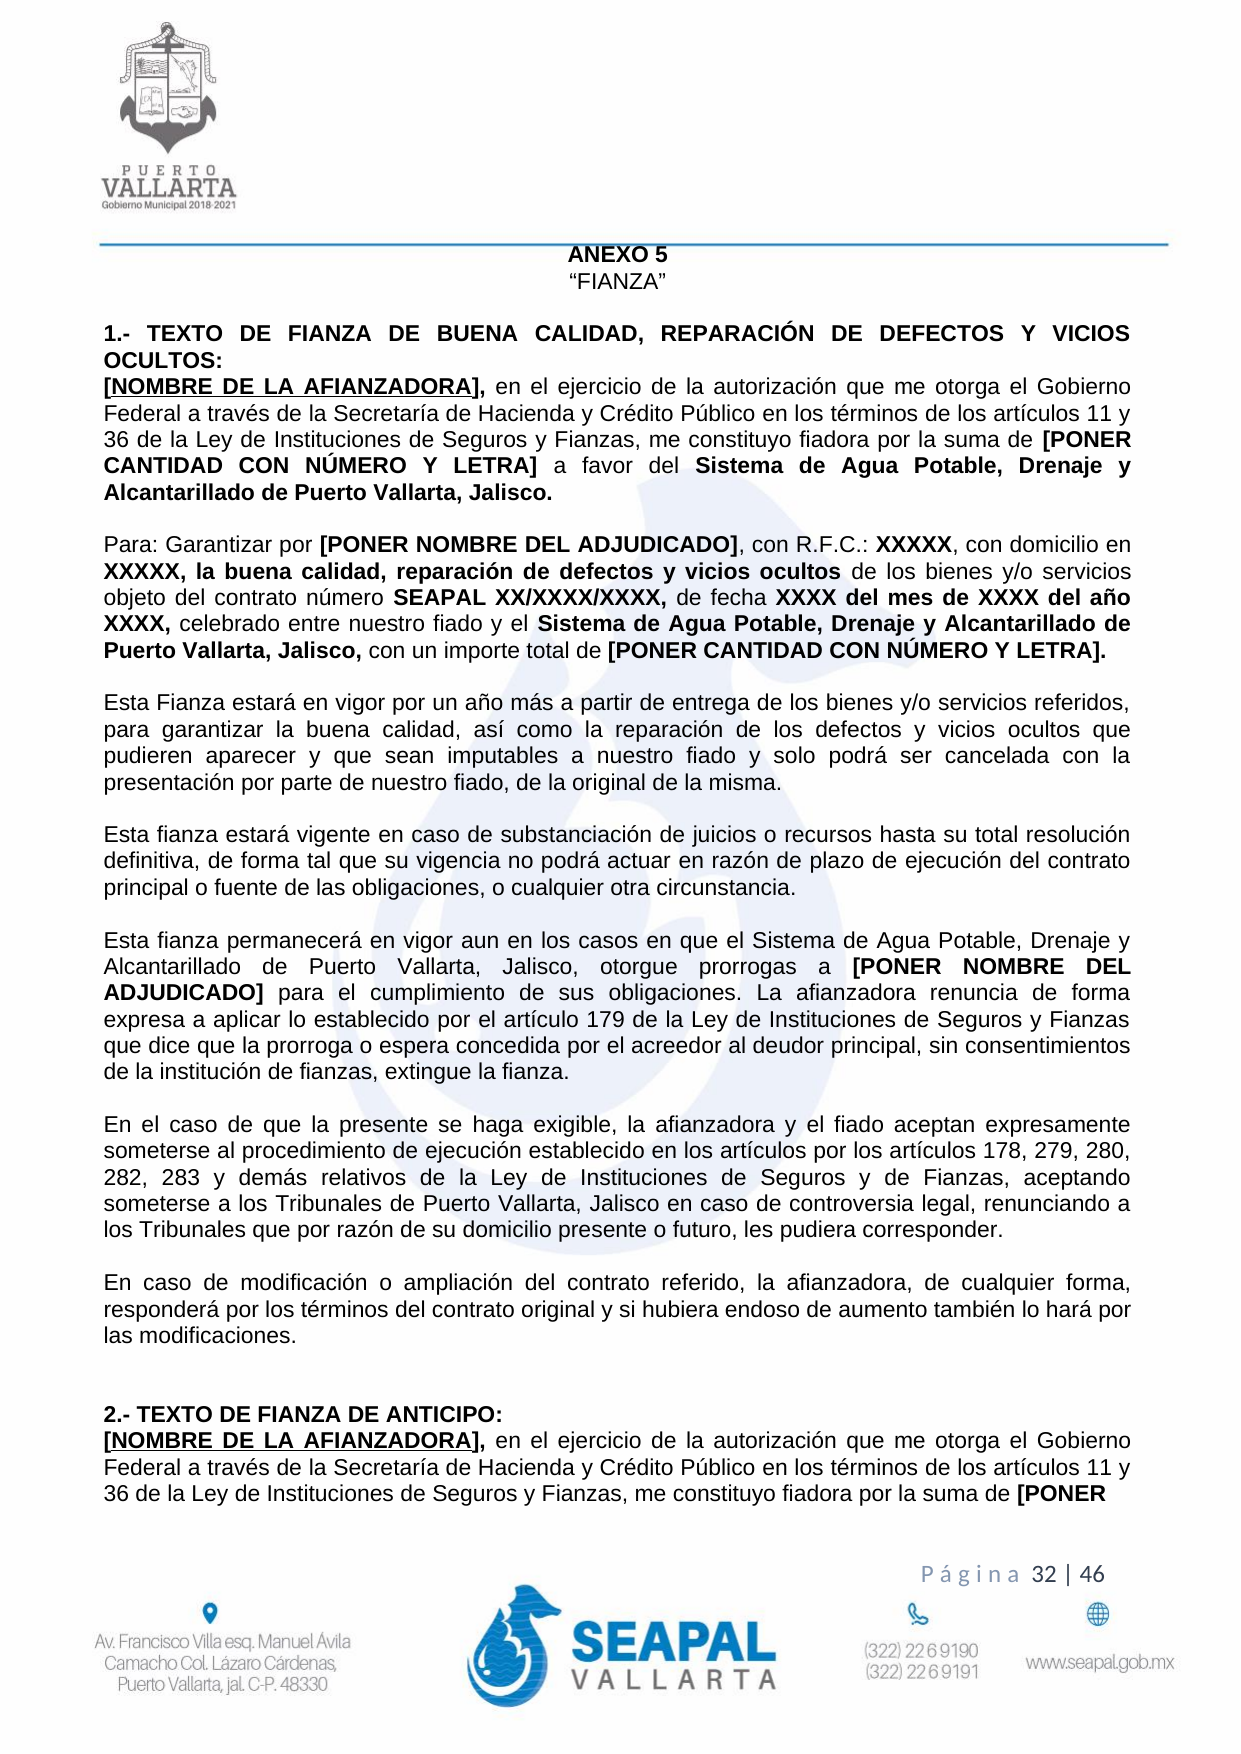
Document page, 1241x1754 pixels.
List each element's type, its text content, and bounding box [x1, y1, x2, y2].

text Esta fianza estará vigente en caso de substanciación de juicios o recursos hasta su total resolución definitiva, de forma tal que su vigencia no podrá actuar en razón de plazo de ejecución del contrato principal o fuente de las obligaciones, o cualquier otra circunstancia. [103, 821, 1132, 900]
text En el caso de que la presente se haga exigible, la afianzadora y el fiado aceptan expresamente someterse al procedimiento de ejecución establecido en los artículos por los artículos 178, 279, 280, 282, 283 y demás relativos de la Ley de Instituciones de Seguros y de Fianzas, aceptando someterse a los Tribunales de Puerto Vallarta, Jalisco en caso de controversia legal, renunciando a los Tribunales que por razón de su domicilio presente o futuro, les pudiera corresponder. [103, 1111, 1132, 1243]
text “FIANZA” [103, 268, 1132, 294]
text Para: Garantizar por [PONER NOMBRE DEL ADJUDICADO], con R.F.C.: XXXXX, con domicilio en XXXXX, la buena calidad, reparación de defectos y vicios ocultos de los bienes y/o servicios objeto del contrato número SEAPAL XX/XXXX/XXXX, de fecha XXXX del mes de XXXX del año XXXX, celebrado entre nuestro fiado y el Sistema de Agua Potable, Drenaje y Alcantarillado de Puerto Vallarta, Jalisco, con un importe total de [PONER CANTIDAD CON NÚMERO Y LETRA]. [103, 531, 1132, 663]
text En caso de modificación o ampliación del contrato referido, la afianzadora, de cualquier forma, responderá por los términos del contrato original y si hubiera endoso de aumento también lo hará por las modificaciones. [103, 1269, 1132, 1348]
text [NOMBRE DE LA AFIANZADORA], en el ejercicio de la autorización que me otorga el Gobierno Federal a través de la Secretaría de Hacienda y Crédito Público en los términos de los artículos 11 y 36 de la Ley de Instituciones de Seguros y Fianzas, me constituyo fiadora por la suma de [PONER [103, 1427, 1132, 1506]
text 1.- TEXTO DE FIANZA DE BUENA CALIDAD, REPARACIÓN DE DEFECTOS Y VICIOS OCULTOS: [103, 320, 1132, 373]
text Esta fianza permanecerá en vigor aun en los casos en que el Sistema de Agua Potable, Drenaje y Alcantarillado de Puerto Vallarta, Jalisco, otorgue prorrogas a [PONER NOMBRE DEL ADJUDICADO] para el cumplimiento de sus obligaciones. La afianzadora renuncia de forma expresa a aplicar lo establecido por el artículo 179 de la Ley de Instituciones de Seguros y Fianzas que dice que la prorroga o espera concedida por el acreedor al deudor principal, sin consentimientos de la institución de fianzas, extingue la fianza. [103, 927, 1132, 1085]
text 2.- TEXTO DE FIANZA DE ANTICIPO: [103, 1401, 1132, 1427]
text Esta Fianza estará en vigor por un año más a partir de entrega de los bienes y/o servicios referidos, para garantizar la buena calidad, así como la reparación de los defectos y vicios ocultos que pudieren aparecer y que sean imputables a nuestro fiado y solo podrá ser cancelada con la presentación por parte de nuestro fiado, de la original de la misma. [103, 689, 1132, 795]
text ANEXO 5 [103, 241, 1132, 268]
picture [0, 0, 1241, 1750]
text [NOMBRE DE LA AFIANZADORA], en el ejercicio de la autorización que me otorga el Gobierno Federal a través de la Secretaría de Hacienda y Crédito Público en los términos de los artículos 11 y 36 de la Ley de Instituciones de Seguros y Fianzas, me constituyo fiadora por la suma de [PONER CANTIDAD CON NÚMERO Y LETRA] a favor del Sistema de Agua Potable, Drenaje y Alcantarillado de Puerto Vallarta, Jalisco. [103, 373, 1132, 505]
